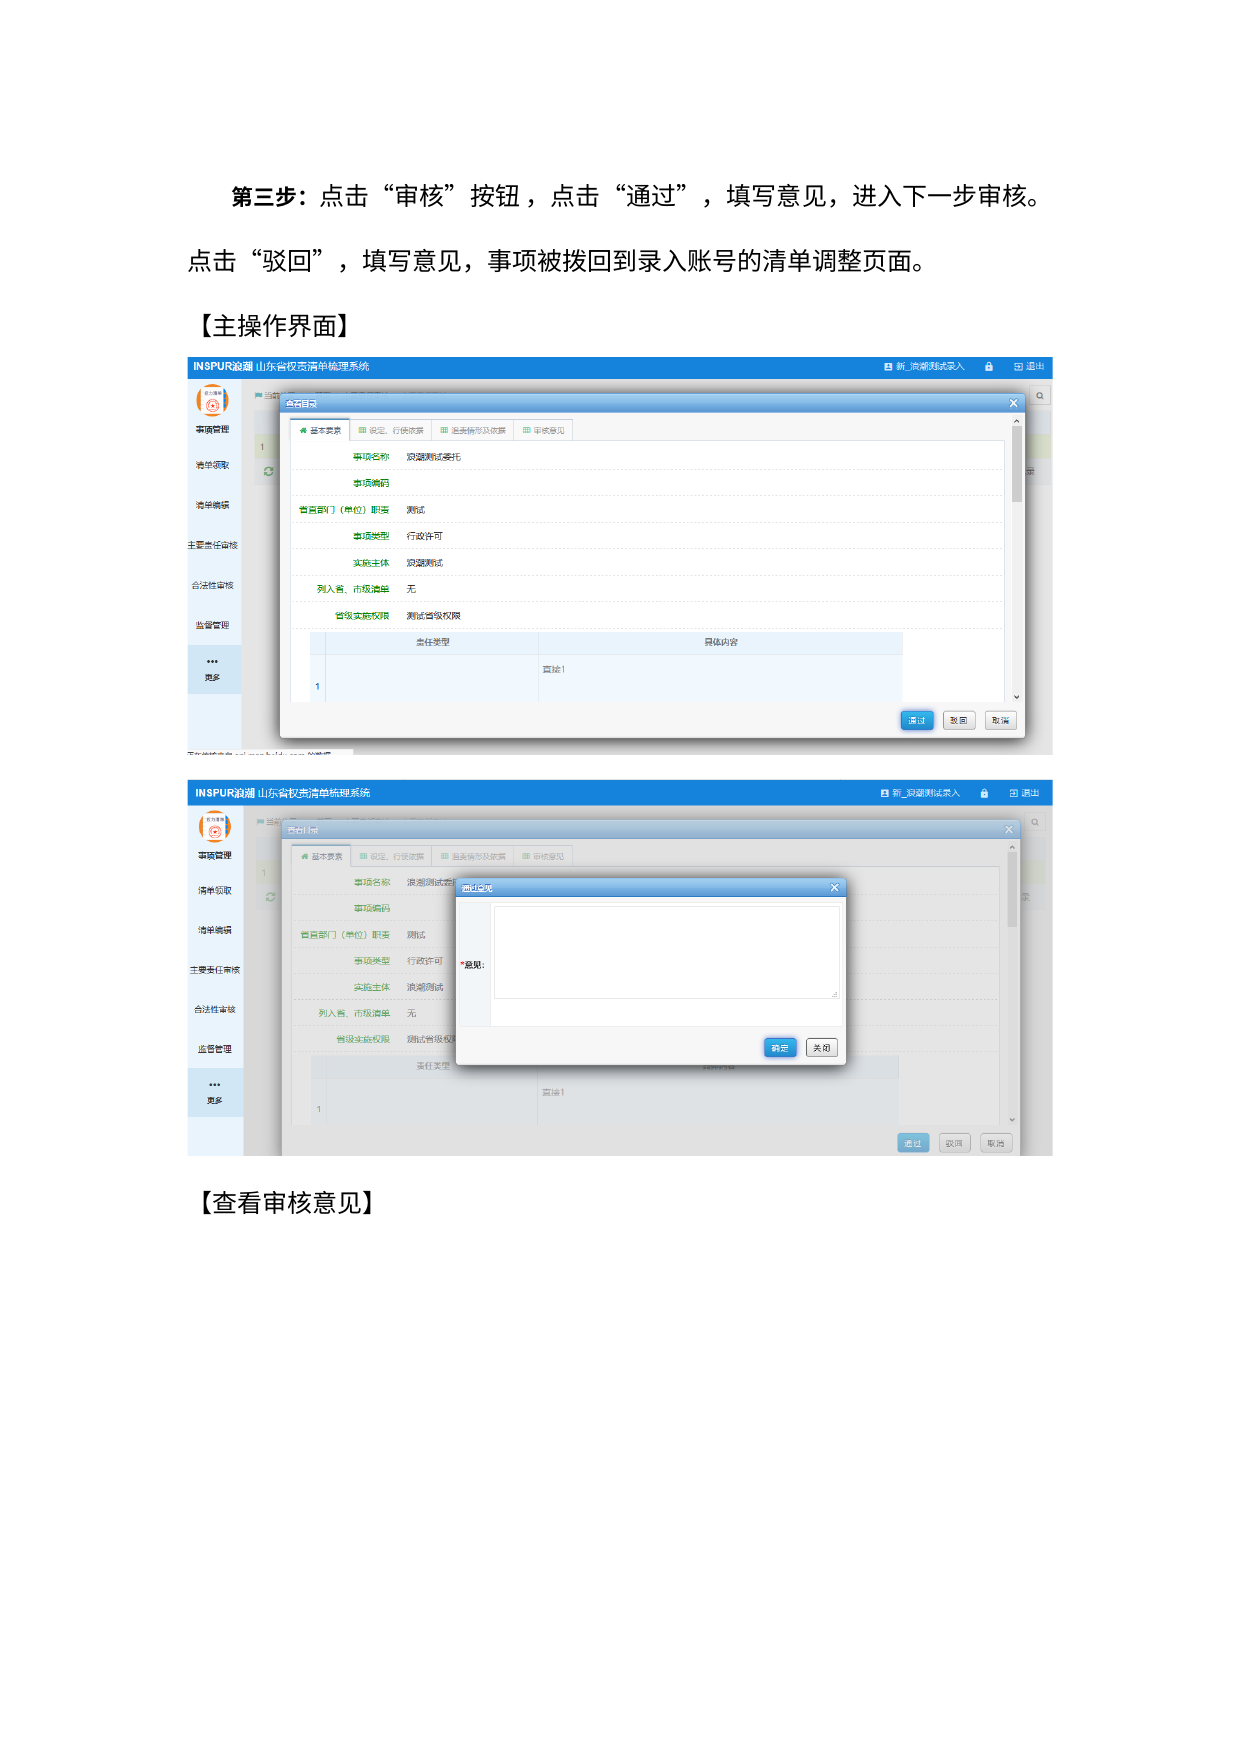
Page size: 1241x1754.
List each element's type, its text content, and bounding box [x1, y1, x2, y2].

text 第三步：点击“审核”按钮 ，点击“通过”，填写意见，进入下一步审核。点击“驳回”，填写意见，事项被拨回到录入账号的清单调整页面。 [187, 162, 1053, 292]
text 【查看审核意见】 [187, 1169, 1053, 1234]
picture [187, 357, 1053, 755]
picture [187, 779, 1053, 1156]
text 【主操作界面】 [187, 292, 1053, 357]
